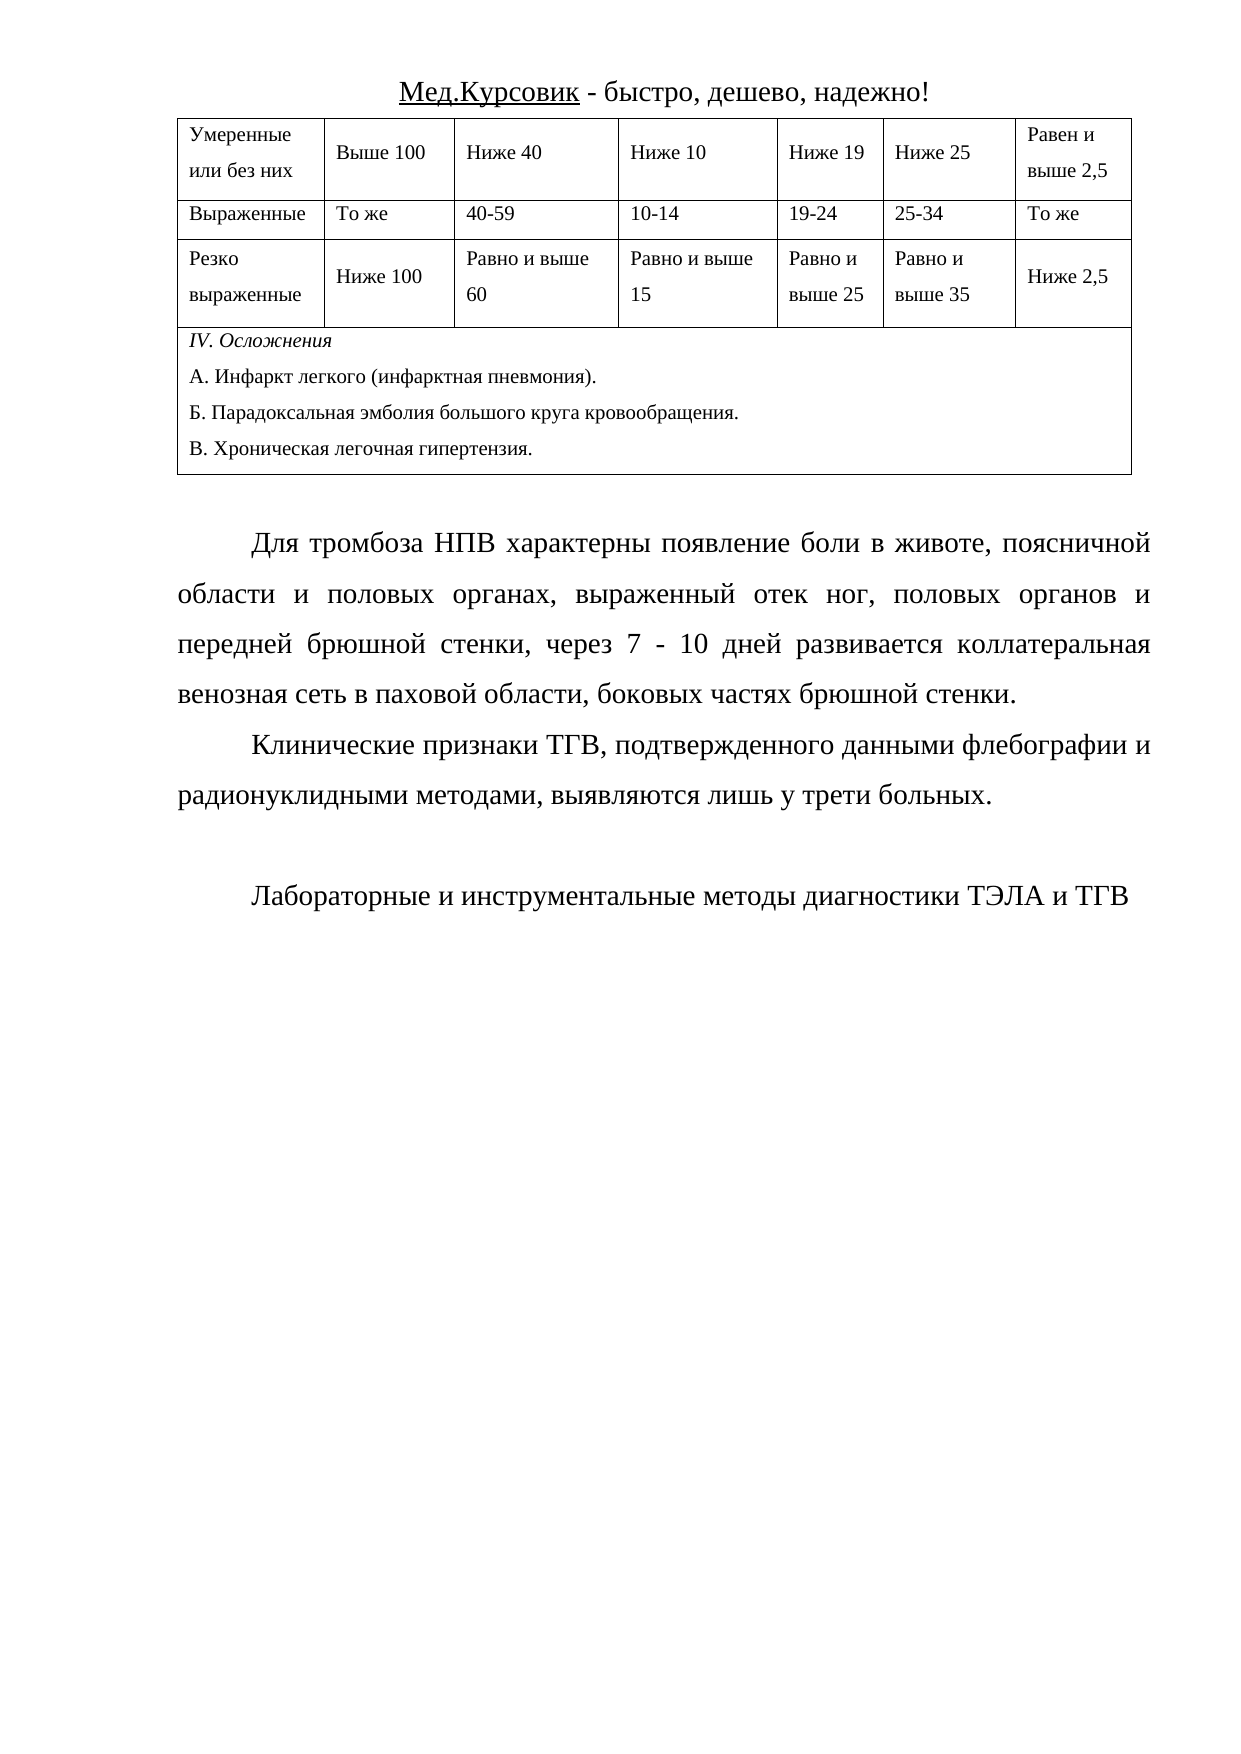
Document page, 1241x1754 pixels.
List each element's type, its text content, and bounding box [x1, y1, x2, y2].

table_cell 40-59 [455, 201, 618, 239]
table_cell То же [1016, 201, 1131, 239]
table_cell Ниже 19 [778, 119, 883, 200]
table_cell Ниже 25 [884, 119, 1015, 200]
table_cell То же [325, 201, 454, 239]
table_cell Выраженные [178, 201, 324, 239]
table_cell 10-14 [619, 201, 777, 239]
table_cell Равен и выше 2,5 [1016, 119, 1131, 200]
table_cell 19-24 [778, 201, 883, 239]
table_cell Умеренные или без них [178, 119, 324, 200]
table_cell Равно и выше 15 [619, 240, 777, 327]
text Лабораторные и инструментальные методы диагностики ТЭЛА и ТГВ [177, 878, 1152, 911]
table_cell Резко выраженные [178, 240, 324, 327]
table_cell Ниже 10 [619, 119, 777, 200]
text Для тромбоза НПВ характерны появление боли в животе, поясничной области и половых органах, выраженный отек ног, половых органов и передней брюшной стенки, через 7 - 10 дней развивается коллатеральная венозная сеть в паховой области, боковых частях брюшной стенки. [177, 526, 1152, 710]
table_cell Ниже 40 [455, 119, 618, 200]
table_cell 25-34 [884, 201, 1015, 239]
table_cell Равно и выше 35 [884, 240, 1015, 327]
table_cell Выше 100 [325, 119, 454, 200]
table_cell Равно и выше 25 [778, 240, 883, 327]
table_cell Равно и выше 60 [455, 240, 618, 327]
table_cell IV. Осложнения А. Инфаркт легкого (инфарктная пневмония). Б. Парадоксальная эмболия большого круга кровообращения. В. Хроническая легочная гипертензия. [178, 328, 1131, 474]
table_cell Ниже 2,5 [1016, 240, 1131, 327]
text Клинические признаки ТГВ, подтвержденного данными флебографии и радионуклидными методами, выявляются лишь у трети больных. [177, 727, 1152, 811]
table_cell Ниже 100 [325, 240, 454, 327]
